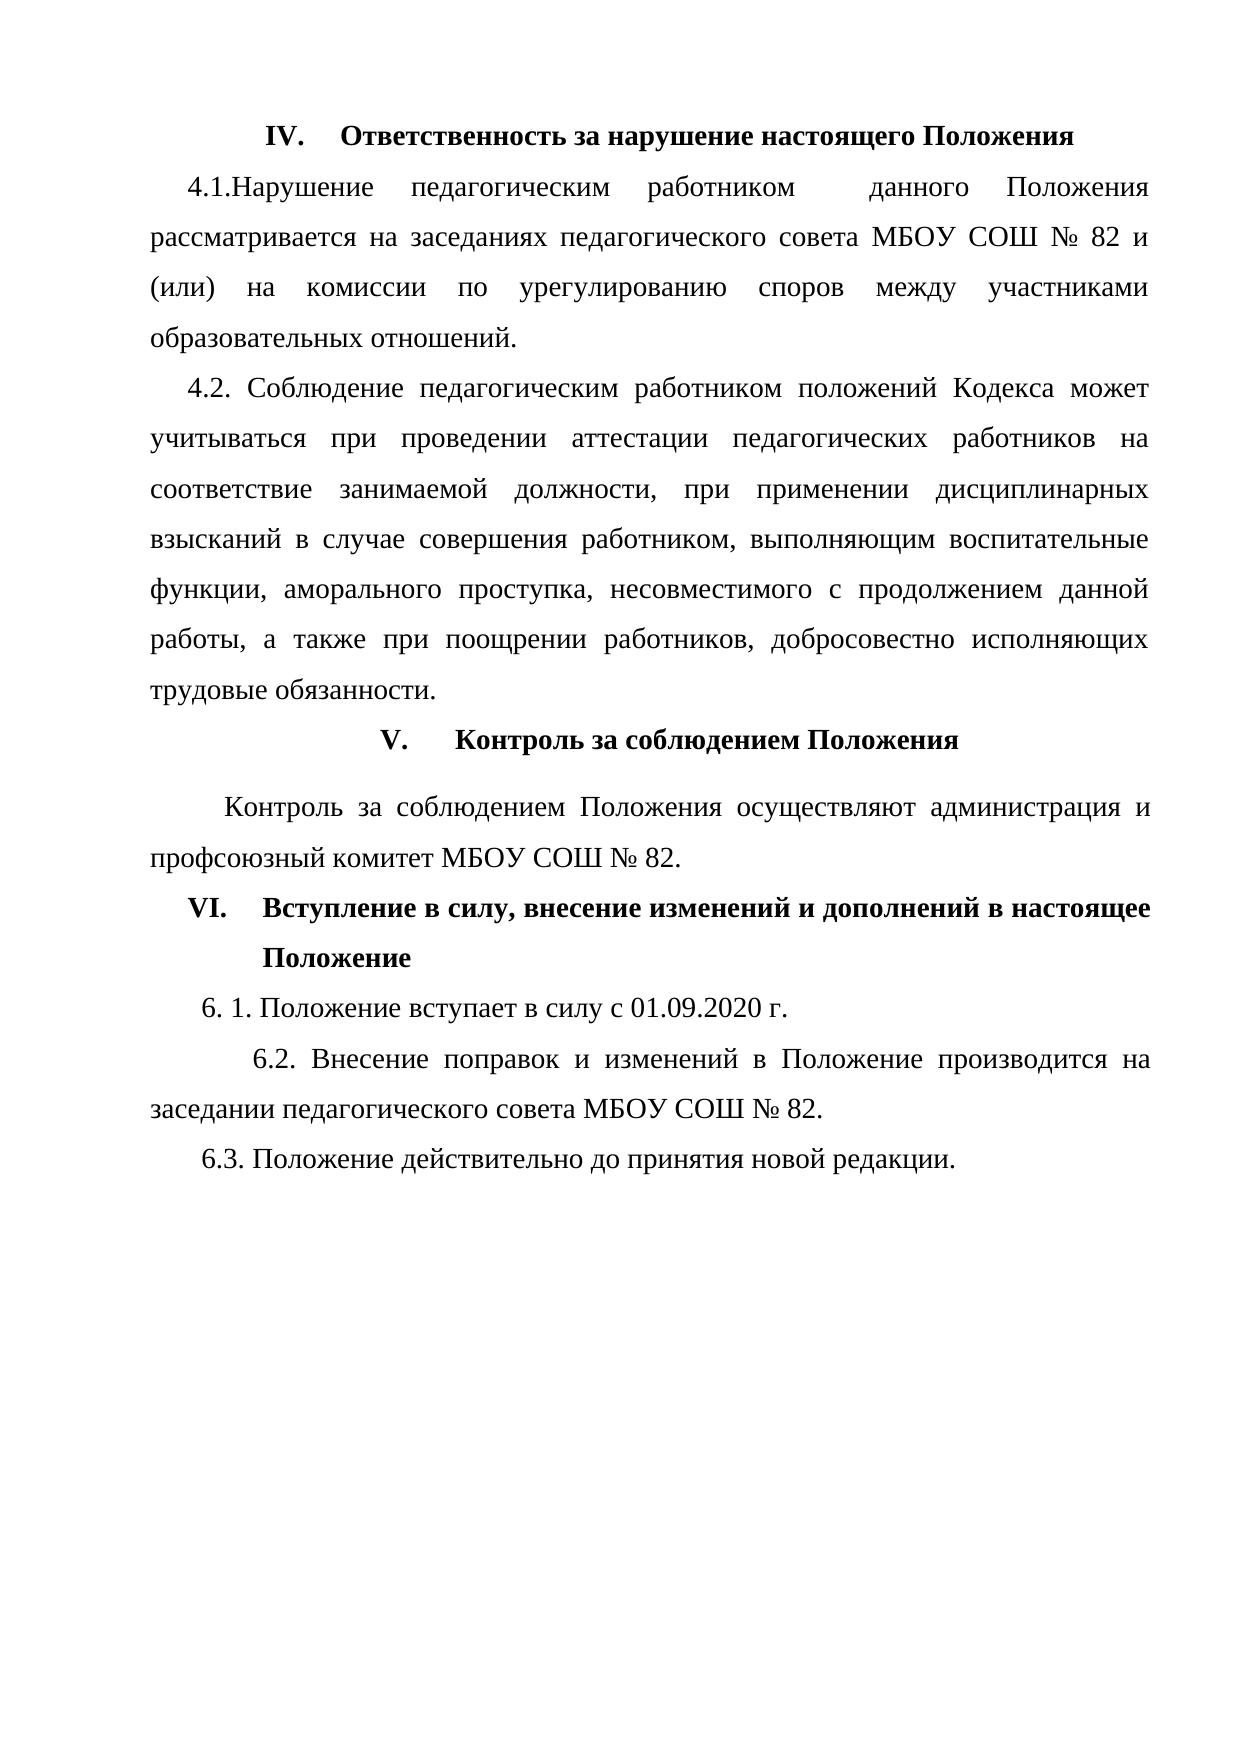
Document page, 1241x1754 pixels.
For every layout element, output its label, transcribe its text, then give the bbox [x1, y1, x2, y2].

text Контроль за соблюдением Положения осуществляют администрация и профсоюзный комитет МБОУ СОШ № 82. [150, 789, 1152, 873]
text 6.3. Положение действительно до принятия новой редакции. [150, 1142, 1152, 1175]
text 4.1.Нарушение педагогическим работником данного Положения рассматривается на заседаниях педагогического совета МБОУ СОШ № 82 и (или) на комиссии по урегулированию споров между участниками образовательных отношений. [150, 169, 1150, 353]
list Ответственность за нарушение настоящего Положения [187, 118, 1152, 152]
list Контроль за соблюдением Положения [187, 722, 1152, 756]
text 6.2. Внесение поправок и изменений в Положение производится на заседании педагогического совета МБОУ СОШ № 82. [150, 1041, 1152, 1125]
list Вступление в силу, внесение изменений и дополнений в настоящее Положение [187, 890, 1152, 974]
text 4.2. Соблюдение педагогическим работником положений Кодекса может учитываться при проведении аттестации педагогических работников на соответствие занимаемой должности, при применении дисциплинарных взысканий в случае совершения работником, выполняющим воспитательные функции, аморального проступка, несовместимого с продолжением данной работы, а также при поощрении работников, добросовестно исполняющих трудовые обязанности. [150, 370, 1150, 706]
text 6. 1. Положение вступает в силу с 01.09.2020 г. [150, 991, 1152, 1024]
